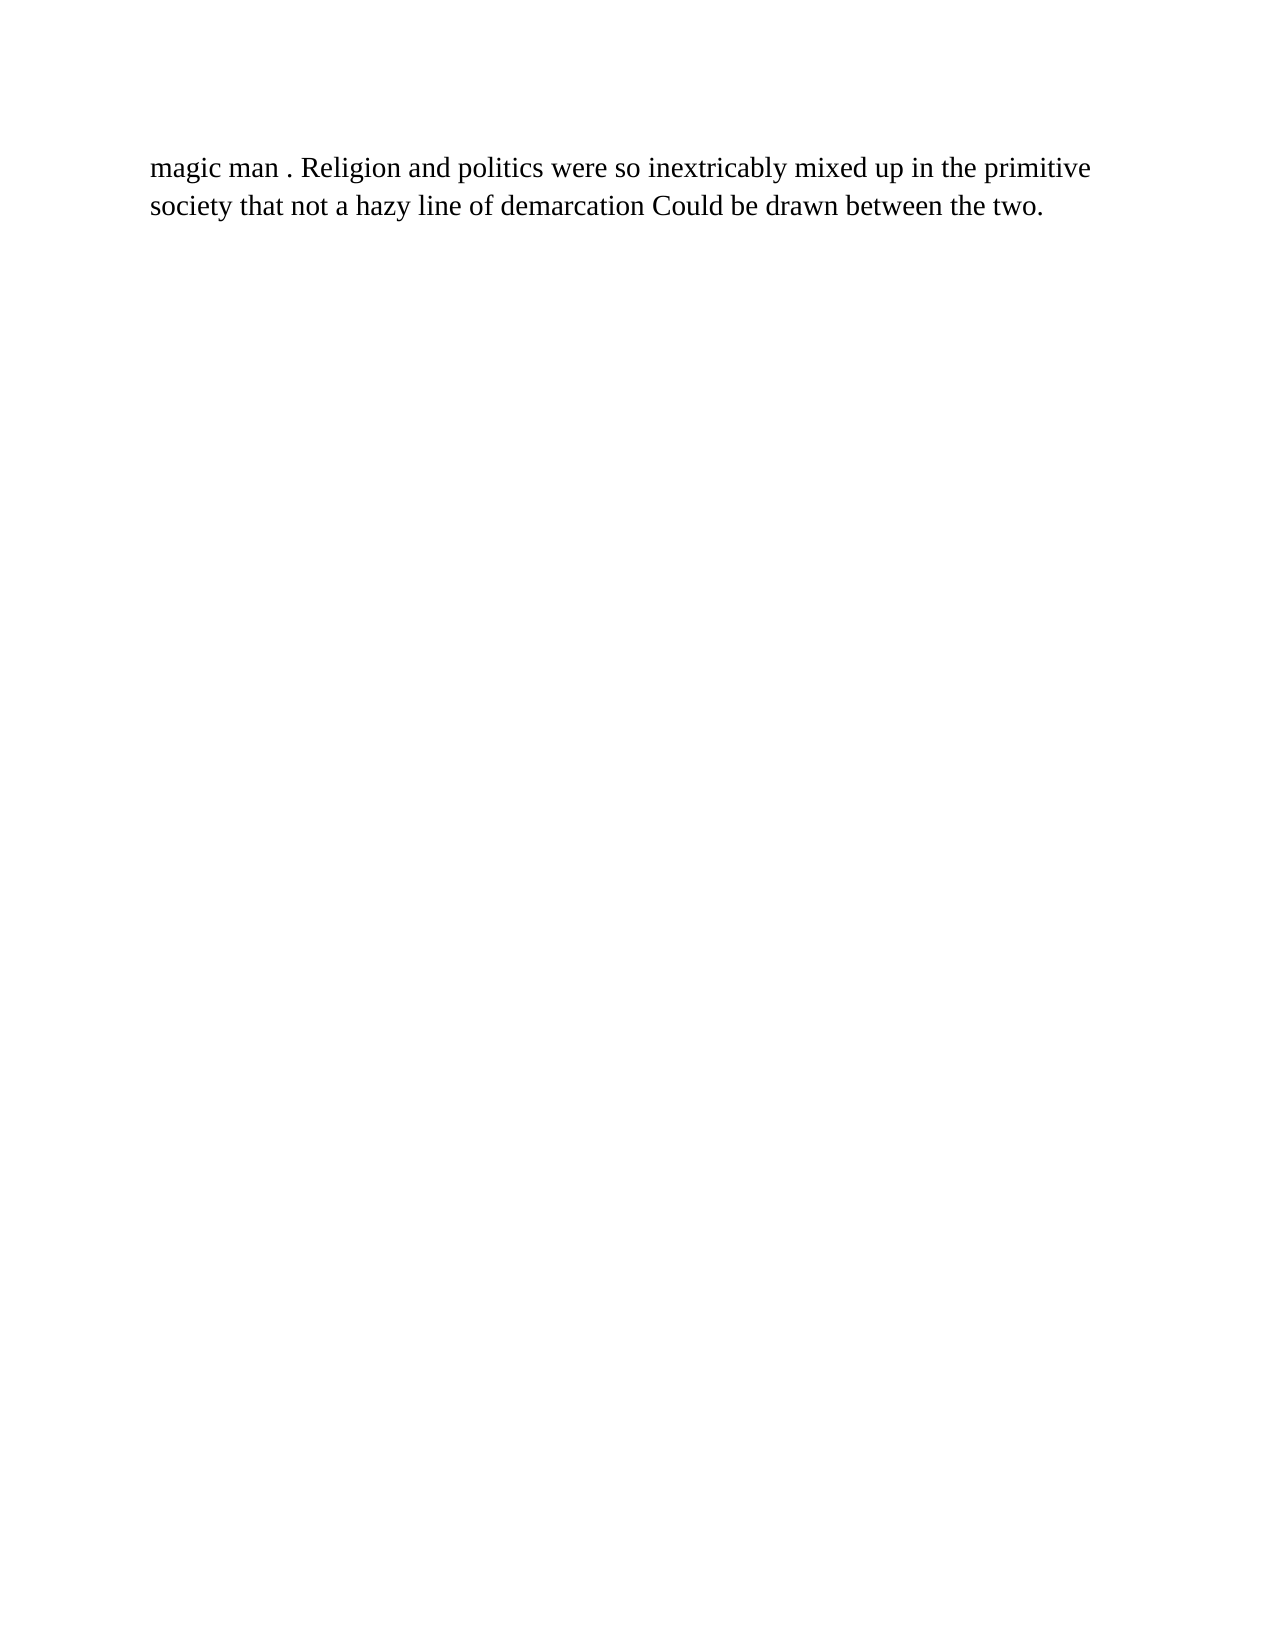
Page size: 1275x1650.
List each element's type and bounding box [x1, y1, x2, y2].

text [150, 150, 1147, 222]
